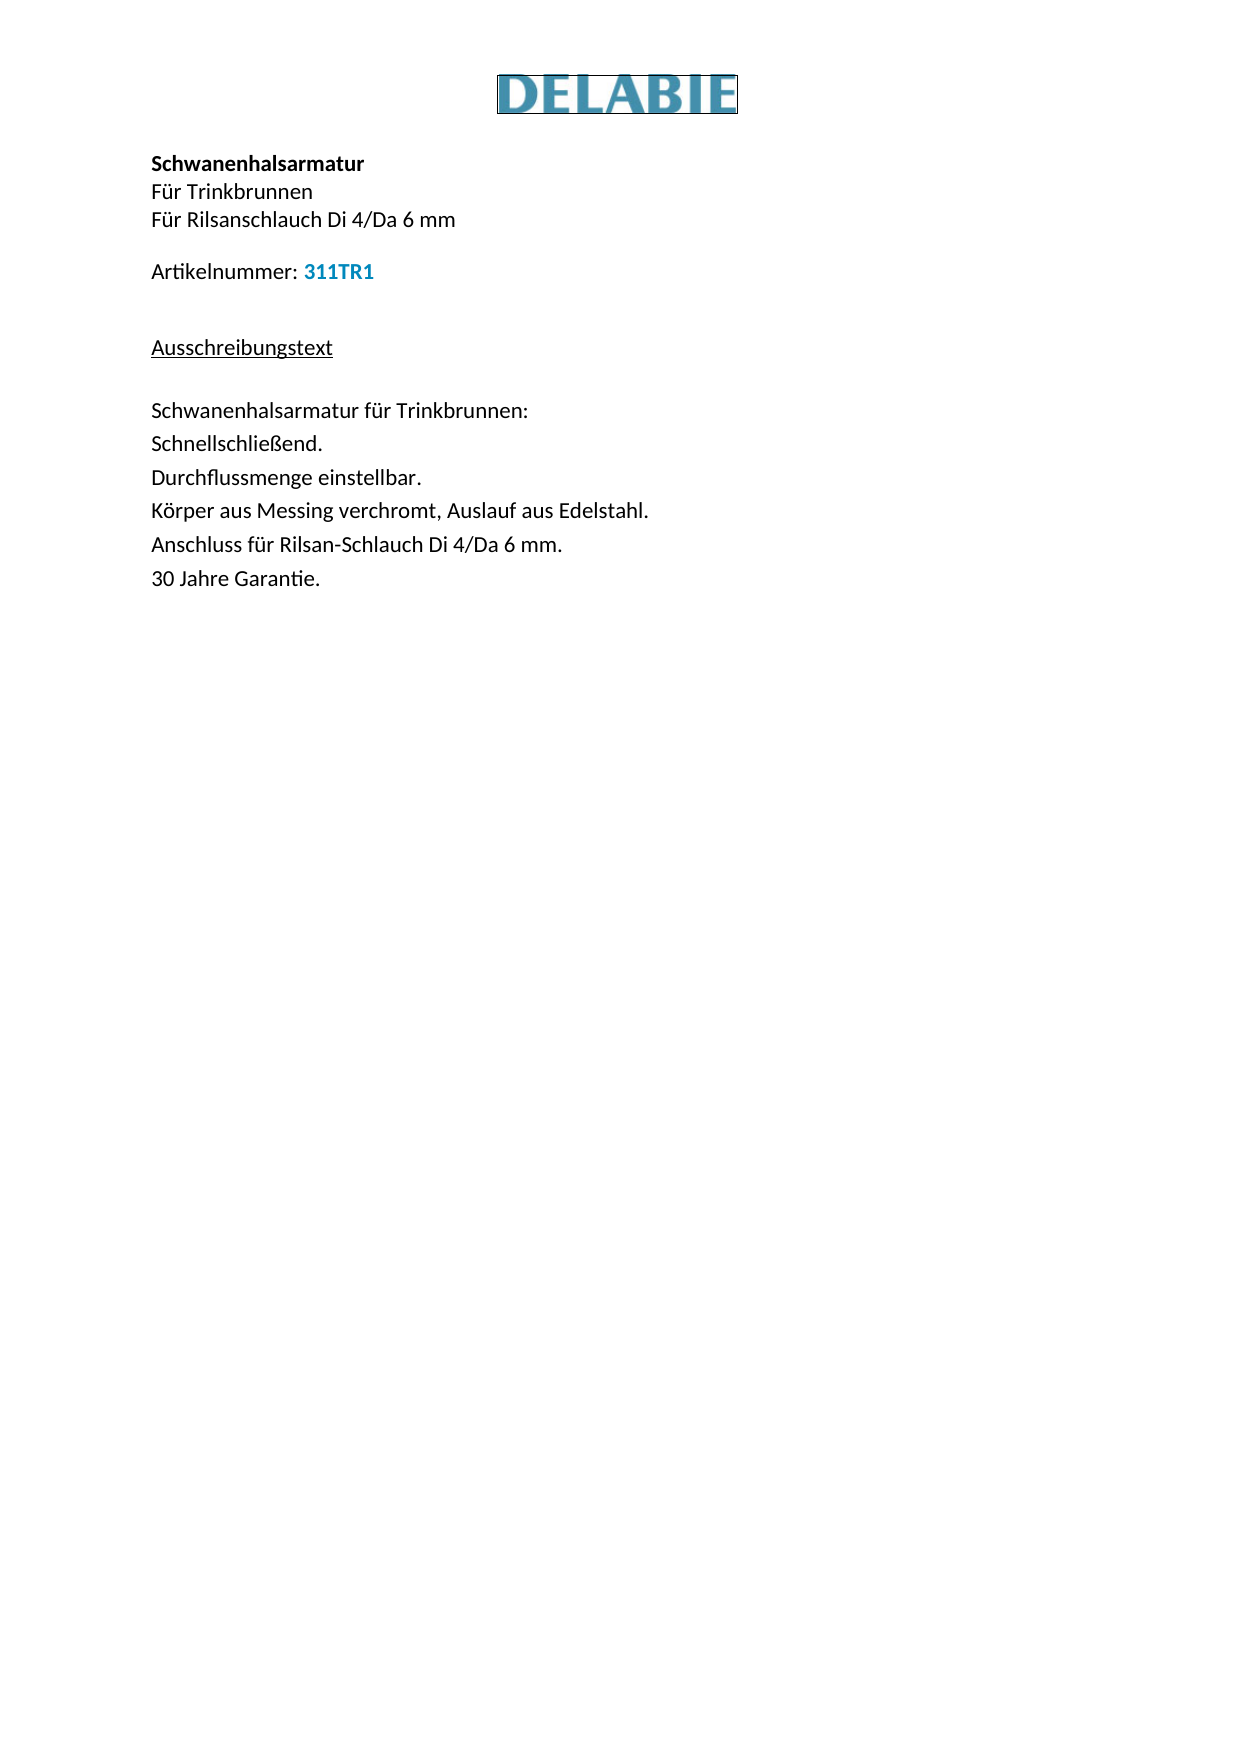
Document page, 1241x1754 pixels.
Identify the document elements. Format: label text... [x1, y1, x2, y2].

text Artikelnummer: 311TR1 [151, 257, 1084, 285]
picture [498, 76, 737, 113]
text Durchflussmenge einstellbar. [151, 463, 1084, 491]
text Für Rilsanschlauch Di 4/Da 6 mm [151, 205, 1084, 233]
text 30 Jahre Garantie. [151, 564, 1084, 592]
text Ausschreibungstext [151, 333, 1084, 361]
text Schwanenhalsarmatur für Trinkbrunnen: [151, 396, 1084, 424]
text Für Trinkbrunnen [151, 177, 1084, 205]
text Schnellschließend. [151, 429, 1084, 458]
text Anschluss für Rilsan-Schlauch Di 4/Da 6 mm. [151, 530, 1084, 558]
text Körper aus Messing verchromt, Auslauf aus Edelstahl. [151, 497, 1084, 525]
text Schwanenhalsarmatur [151, 149, 1084, 177]
